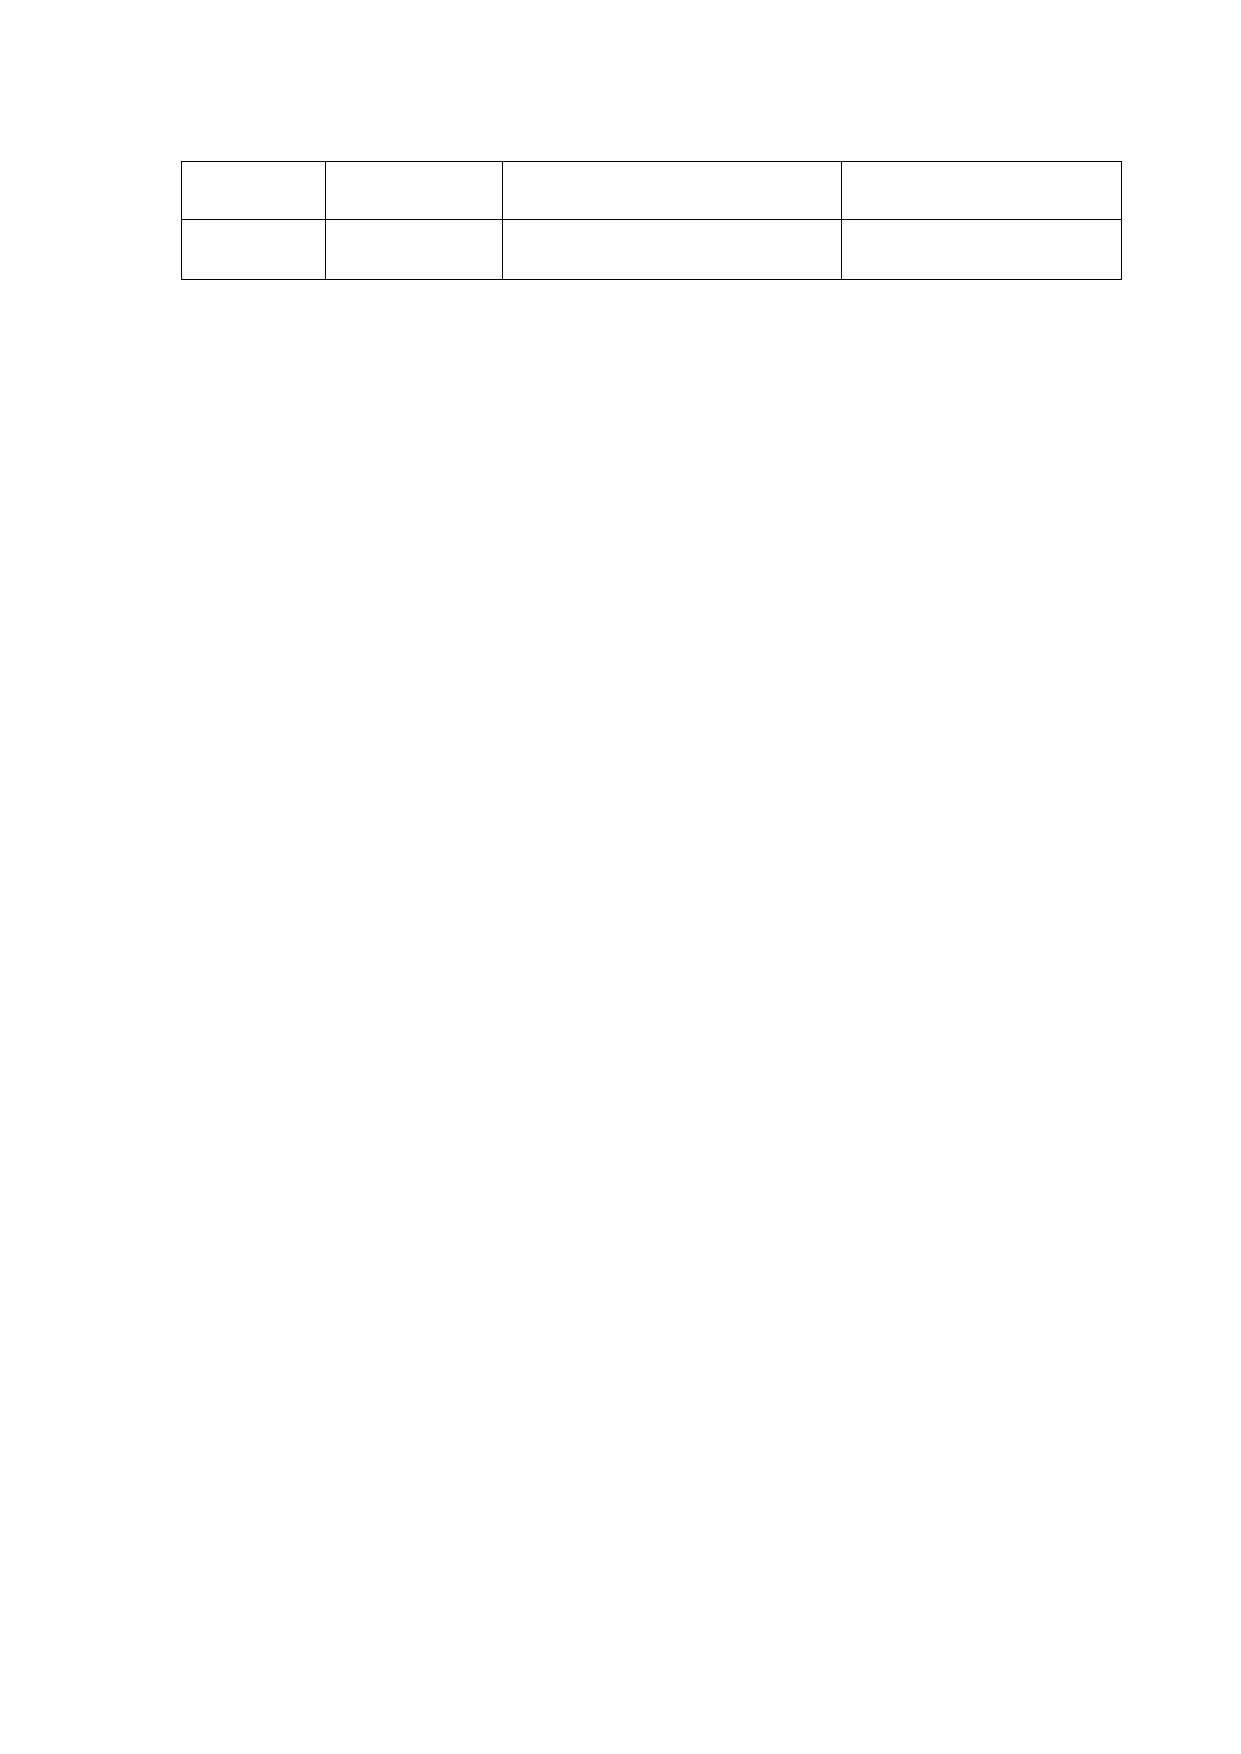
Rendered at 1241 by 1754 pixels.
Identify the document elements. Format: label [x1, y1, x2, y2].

table_cell [182, 162, 325, 219]
table_cell [842, 162, 1121, 219]
table_cell [503, 162, 841, 219]
table_cell [182, 220, 325, 279]
table_cell [503, 220, 841, 279]
table_cell [326, 220, 502, 279]
table_cell [326, 162, 502, 219]
table_cell [842, 220, 1121, 279]
